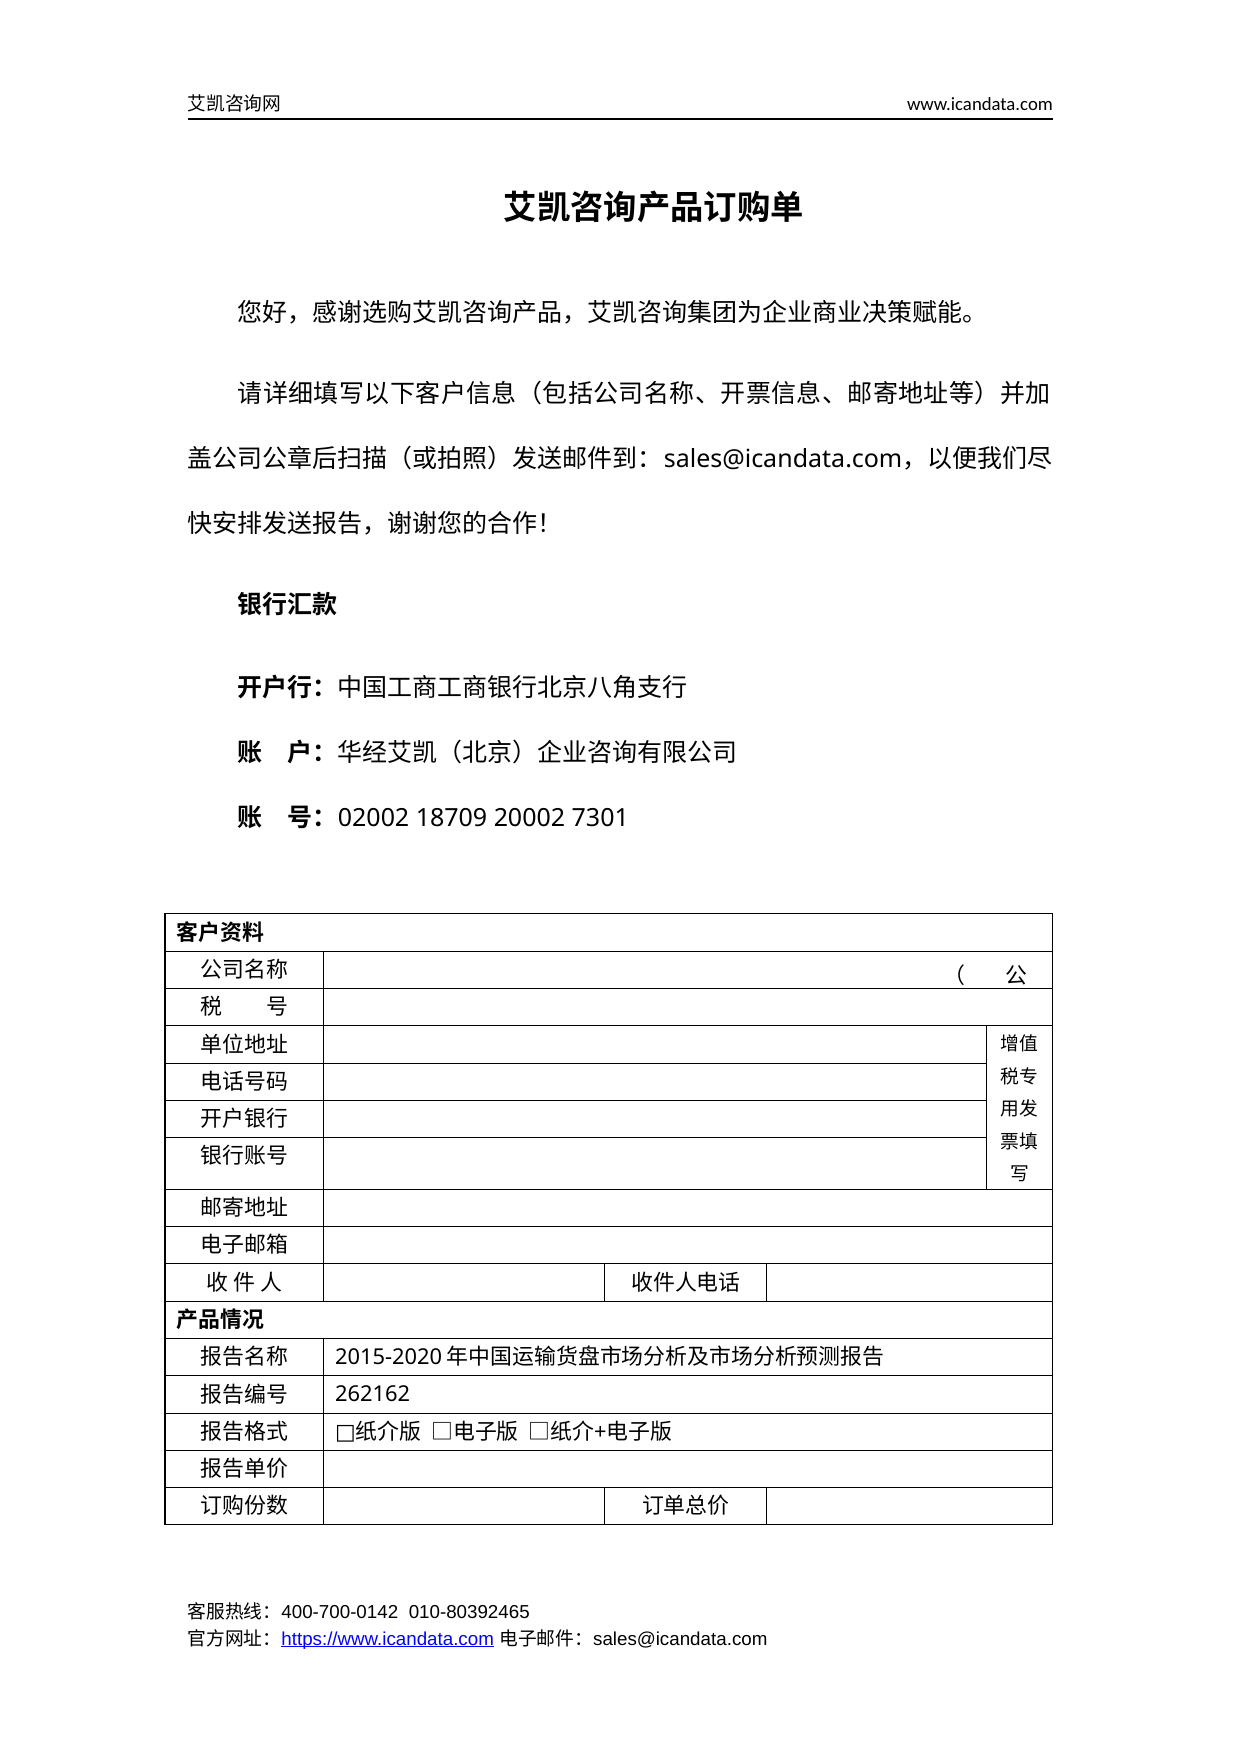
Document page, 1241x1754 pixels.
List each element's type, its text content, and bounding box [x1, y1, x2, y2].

table_cell 订单总价 [605, 1488, 766, 1524]
table_cell 邮寄地址 [166, 1190, 323, 1226]
text 艾凯咨询产品订购单 [187, 172, 1053, 237]
table_cell 报告格式 [166, 1414, 323, 1450]
table_cell [767, 1264, 1052, 1301]
table_cell 银行账号 [166, 1138, 323, 1189]
text 账 户：华经艾凯（北京）企业咨询有限公司 [187, 718, 1053, 783]
table_cell 报告名称 [166, 1339, 323, 1375]
table_cell [324, 1227, 1052, 1263]
text 请详细填写以下客户信息（包括公司名称、开票信息、邮寄地址等）并加盖公司公章后扫描（或拍照）发送邮件到：sales@icandata.com，以便我们尽快安排发送报告，谢谢您的合作！ [187, 359, 1053, 554]
table_cell 2015-2020年中国运输货盘市场分析及市场分析预测报告 [324, 1339, 1052, 1375]
table_cell [324, 1451, 1052, 1487]
table_cell 增值税专用发票填写 [987, 1026, 1052, 1189]
text 账 号：02002 18709 20002 7301 [187, 783, 1053, 848]
text 银行汇款 [187, 570, 1053, 635]
table_cell [324, 1190, 1052, 1226]
table_cell 产品情况 [166, 1302, 1052, 1338]
table_cell [324, 952, 1052, 988]
text 开户行：中国工商工商银行北京八角支行 [187, 653, 1053, 718]
table_cell [324, 1064, 986, 1100]
table_cell 订购份数 [166, 1488, 323, 1524]
table_cell [324, 1488, 604, 1524]
table_cell 电子邮箱 [166, 1227, 323, 1263]
table_cell 税 号 [166, 989, 323, 1025]
table_cell [324, 1264, 604, 1301]
table_cell [324, 989, 1052, 1025]
table_cell 公司名称 [166, 952, 323, 988]
table_header 客户资料 [166, 914, 1052, 951]
table_cell 262162 [324, 1376, 1052, 1412]
table_cell 单位地址 [166, 1026, 323, 1062]
table_cell □纸介版 □电子版 □纸介+电子版 [324, 1414, 1052, 1450]
table_cell 开户银行 [166, 1101, 323, 1137]
table_cell [324, 1026, 986, 1062]
text 您好，感谢选购艾凯咨询产品，艾凯咨询集团为企业商业决策赋能。 [187, 278, 1053, 343]
table_cell [324, 1138, 986, 1189]
table_cell [324, 1101, 986, 1137]
table_cell 报告编号 [166, 1376, 323, 1412]
table_cell 收 件 人 [166, 1264, 323, 1301]
table_cell [767, 1488, 1052, 1524]
table_cell 报告单价 [166, 1451, 323, 1487]
table_cell 收件人电话 [605, 1264, 766, 1301]
table_cell 电话号码 [166, 1064, 323, 1100]
